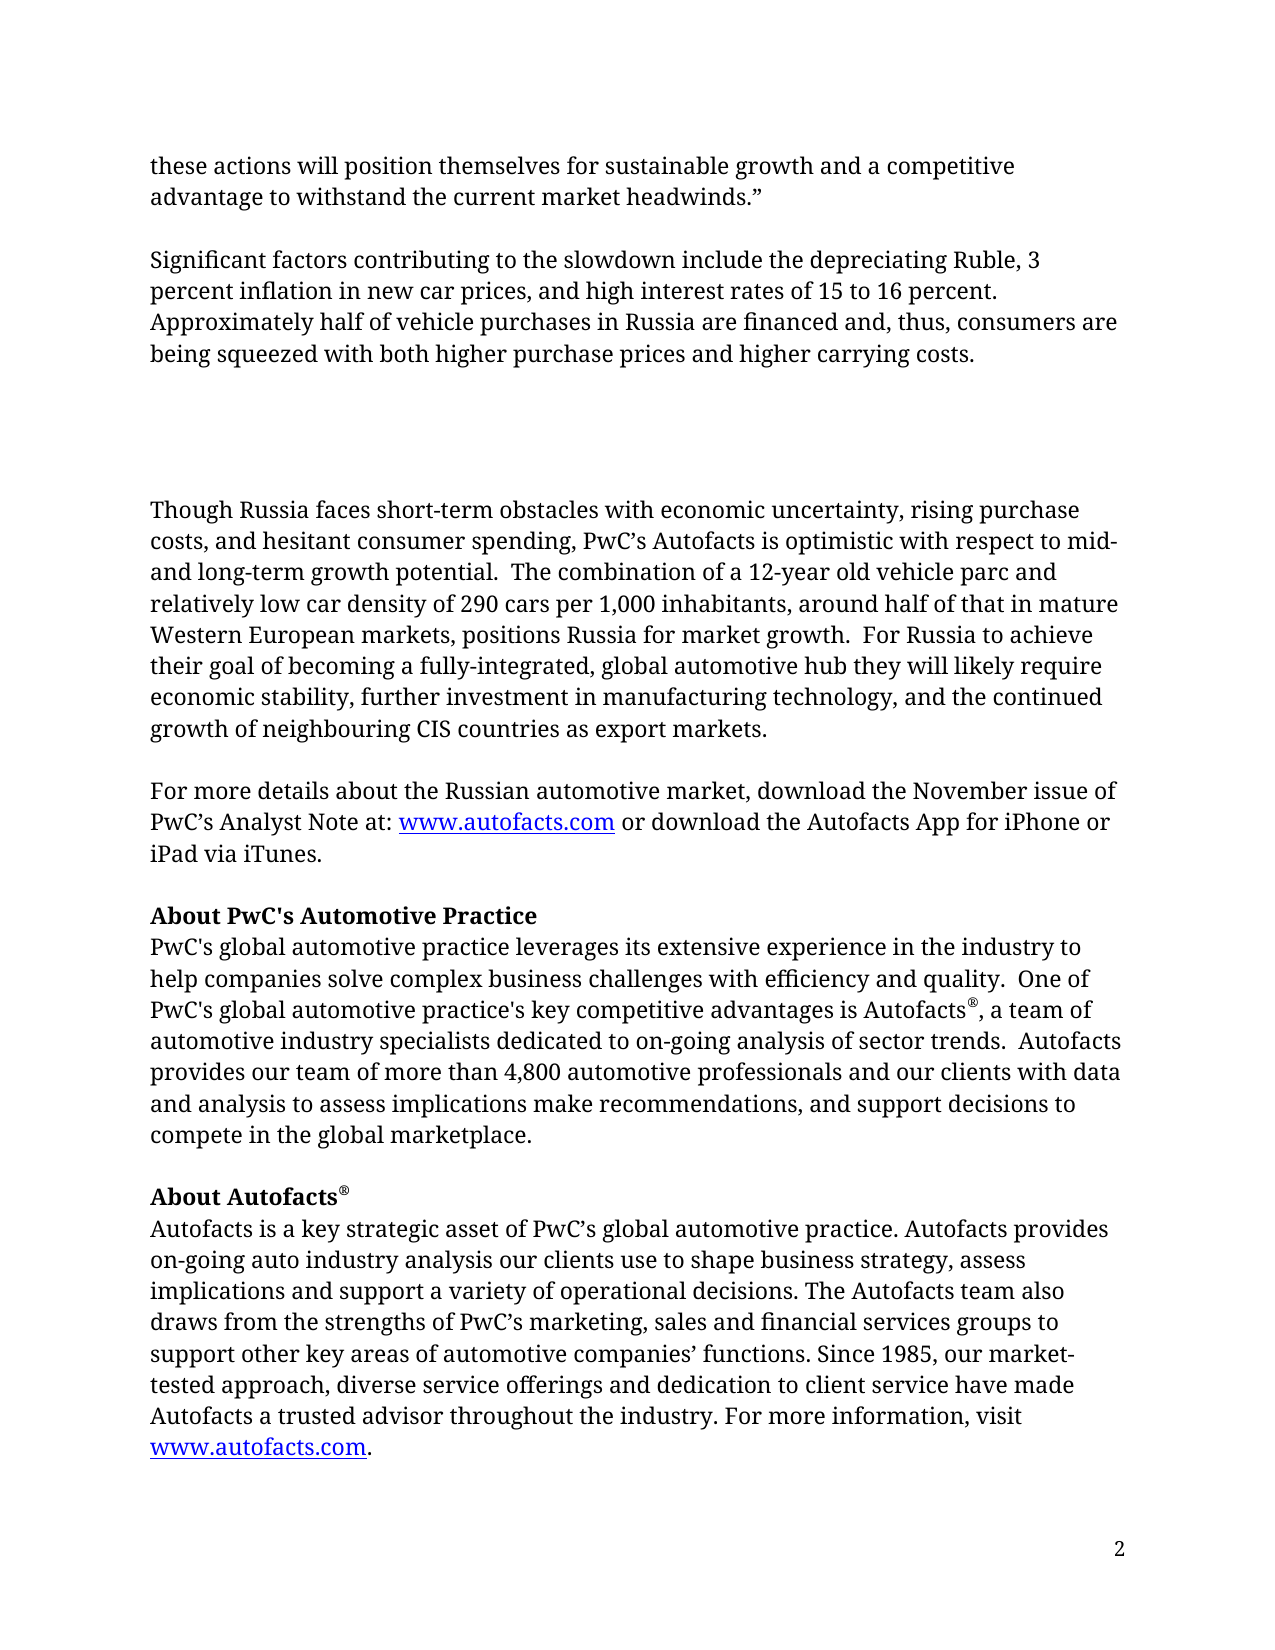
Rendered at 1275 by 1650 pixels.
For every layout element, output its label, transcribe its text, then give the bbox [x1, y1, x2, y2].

text PwC's global automotive practice leverages its extensive experience in the industry to help companies solve complex business challenges with efficiency and quality. One of PwC's global automotive practice's key competitive advantages is Autofacts®, a team of automotive industry specialists dedicated to on-going analysis of sector trends. Autofacts provides our team of more than 4,800 automotive professionals and our clients with data and analysis to assess implications make recommendations, and support decisions to compete in the global marketplace. [150, 931, 1125, 1150]
text Though Russia faces short-term obstacles with economic uncertainty, rising purchase costs, and hesitant consumer spending, PwC’s Autofacts is optimistic with respect to mid- and long-term growth potential. The combination of a 12-year old vehicle parc and relatively low car density of 290 cars per 1,000 inhabitants, around half of that in mature Western European markets, positions Russia for market growth. For Russia to achieve their goal of becoming a fully-integrated, global automotive hub they will likely require economic stability, further investment in manufacturing technology, and the continued growth of neighbouring CIS countries as export markets. [150, 494, 1125, 744]
text About PwC's Automotive Practice [150, 900, 1125, 931]
text Significant factors contributing to the slowdown include the depreciating Ruble, 3 percent inflation in new car prices, and high interest rates of 15 to 16 percent. Approximately half of vehicle purchases in Russia are financed and, thus, consumers are being squeezed with both higher purchase prices and higher carrying costs. [150, 244, 1125, 369]
text Autofacts is a key strategic asset of PwC’s global automotive practice. Autofacts provides on-going auto industry analysis our clients use to shape business strategy, assess implications and support a variety of operational decisions. The Autofacts team also draws from the strengths of PwC’s marketing, sales and financial services groups to support other key areas of automotive companies’ functions. Since 1985, our market-tested approach, diverse service offerings and dedication to client service have made Autofacts a trusted advisor throughout the industry. For more information, visit www.autofacts.com. [150, 1212, 1125, 1462]
text About Autofacts® [150, 1181, 1125, 1212]
text For more details about the Russian automotive market, download the November issue of PwC’s Analyst Note at: www.autofacts.com or download the Autofacts App for iPhone or iPad via iTunes. [150, 775, 1125, 869]
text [150, 150, 1125, 212]
